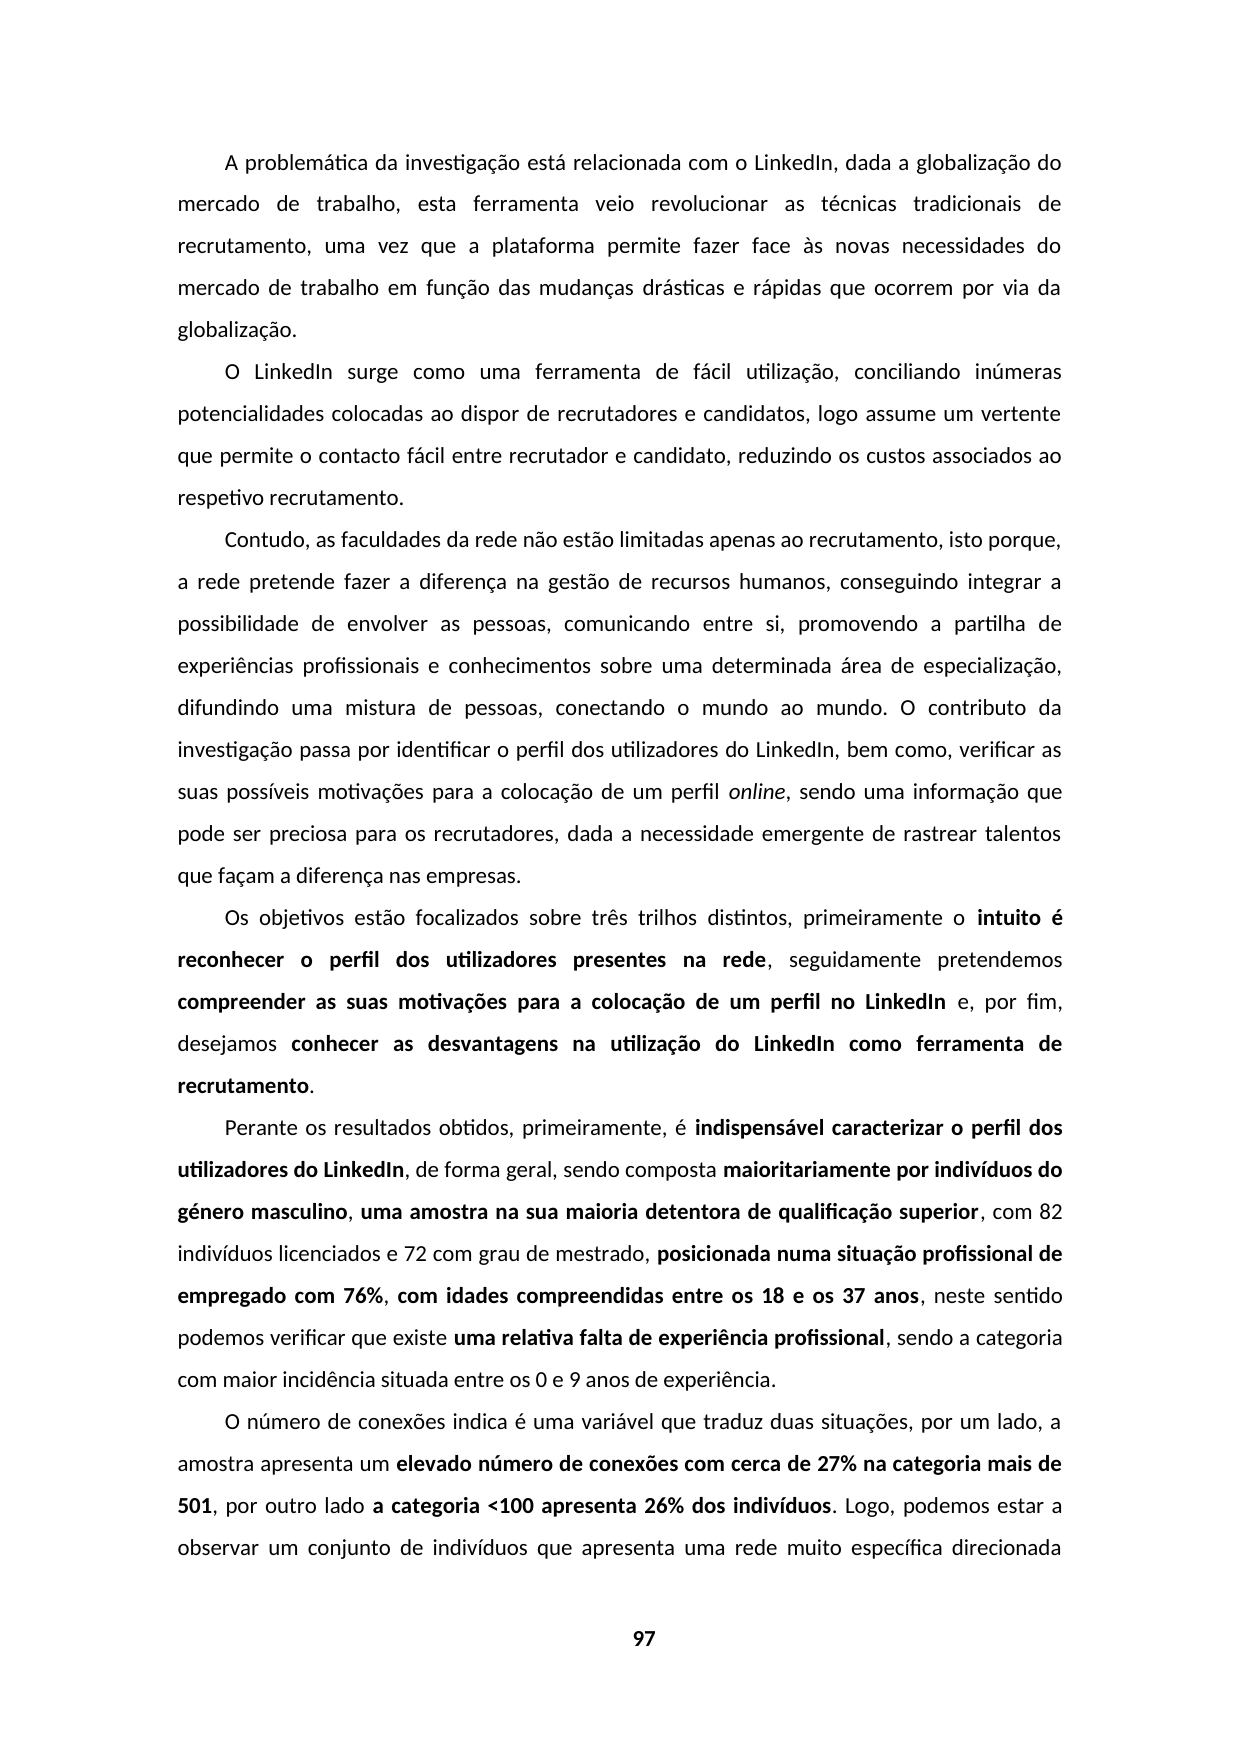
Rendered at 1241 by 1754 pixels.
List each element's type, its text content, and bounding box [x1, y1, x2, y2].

text Os objetivos estão focalizados sobre três trilhos distintos, primeiramente o intuito é reconhecer o perfil dos utilizadores presentes na rede, seguidamente pretendemos compreender as suas motivações para a colocação de um perfil no LinkedIn e, por fim, desejamos conhecer as desvantagens na utilização do LinkedIn como ferramenta de recrutamento. [177, 903, 1063, 1099]
text O LinkedIn surge como uma ferramenta de fácil utilização, conciliando inúmeras potencialidades colocadas ao dispor de recrutadores e candidatos, logo assume um vertente que permite o contacto fácil entre recrutador e candidato, reduzindo os custos associados ao respetivo recrutamento. [177, 357, 1063, 511]
text Perante os resultados obtidos, primeiramente, é indispensável caracterizar o perfil dos utilizadores do LinkedIn, de forma geral, sendo composta maioritariamente por indivíduos do género masculino, uma amostra na sua maioria detentora de qualificação superior, com 82 indivíduos licenciados e 72 com grau de mestrado, posicionada numa situação profissional de empregado com 76%, com idades compreendidas entre os 18 e os 37 anos, neste sentido podemos verificar que existe uma relativa falta de experiência profissional, sendo a categoria com maior incidência situada entre os 0 e 9 anos de experiência. [177, 1113, 1063, 1393]
text Contudo, as faculdades da rede não estão limitadas apenas ao recrutamento, isto porque, a rede pretende fazer a diferença na gestão de recursos humanos, conseguindo integrar a possibilidade de envolver as pessoas, comunicando entre si, promovendo a partilha de experiências profissionais e conhecimentos sobre uma determinada área de especialização, difundindo uma mistura de pessoas, conectando o mundo ao mundo. O contributo da investigação passa por identificar o perfil dos utilizadores do LinkedIn, bem como, verificar as suas possíveis motivações para a colocação de um perfil online, sendo uma informação que pode ser preciosa para os recrutadores, dada a necessidade emergente de rastrear talentos que façam a diferença nas empresas. [177, 525, 1063, 889]
text A problemática da investigação está relacionada com o LinkedIn, dada a globalização do mercado de trabalho, esta ferramenta veio revolucionar as técnicas tradicionais de recrutamento, uma vez que a plataforma permite fazer face às novas necessidades do mercado de trabalho em função das mudanças drásticas e rápidas que ocorrem por via da globalização. [177, 148, 1063, 343]
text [177, 1407, 1063, 1561]
